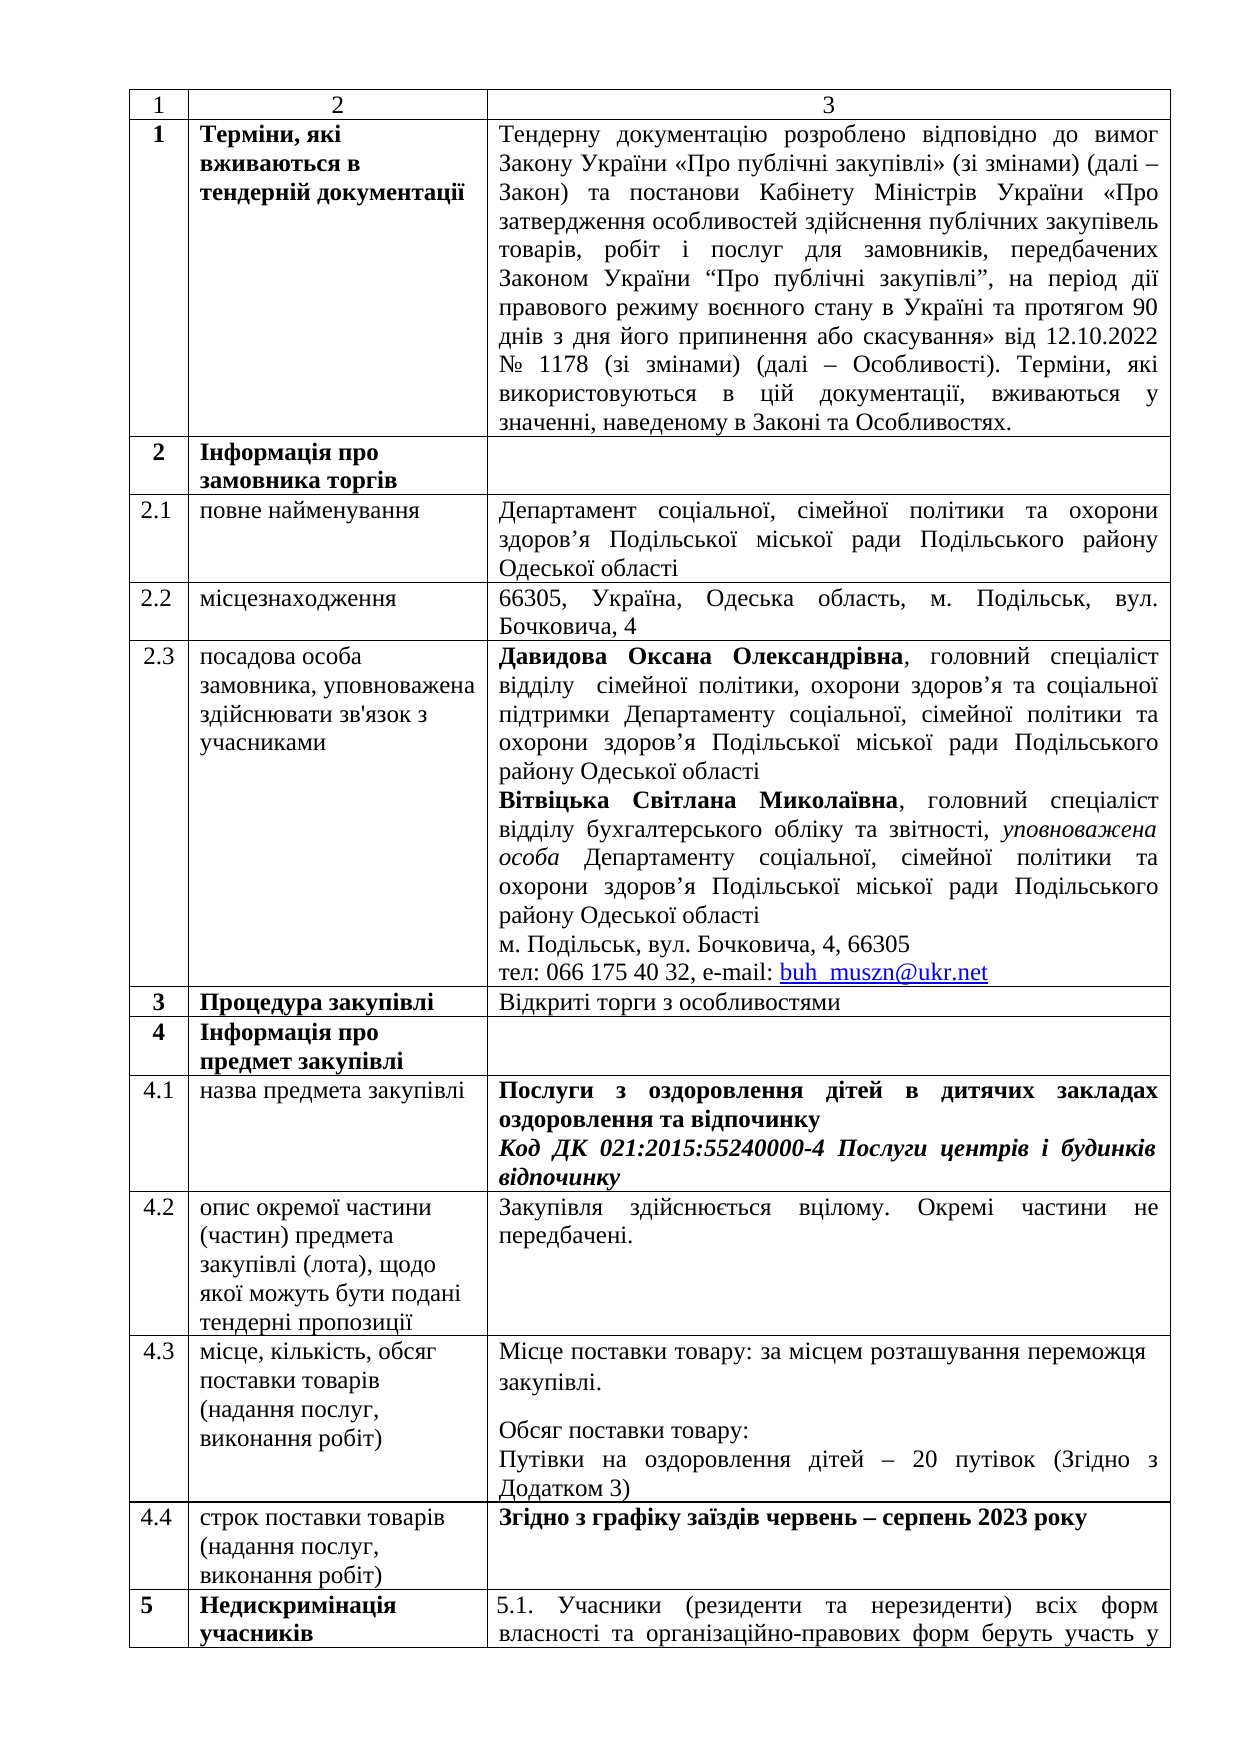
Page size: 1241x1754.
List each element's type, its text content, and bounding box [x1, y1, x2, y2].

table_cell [189, 1590, 487, 1647]
table_cell Послуги з оздоровлення дітей в дитячих закладах оздоровлення та відпочинку Код ДК 021:2015:55240000-4 Послуги центрів і будинків відпочинку [488, 1076, 1170, 1191]
table_cell строк поставки товарів (надання послуг, виконання робіт) [189, 1503, 487, 1589]
table_cell Згідно з графіку заїздів червень – серпень 2023 року [488, 1503, 1170, 1589]
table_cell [488, 1590, 1170, 1647]
table_cell повне найменування [189, 495, 487, 582]
table_cell посадова особа замовника, уповноважена здійснювати зв'язок з учасниками [189, 641, 487, 986]
table_cell Місце поставки товару: за місцем розташування переможця закупівлі. Обсяг поставки товару: Путівки на оздоровлення дітей – 20 путівок (Згідно з Додатком 3) [488, 1336, 1170, 1501]
table_cell [488, 437, 1170, 494]
table_cell Процедура закупівлі [189, 987, 487, 1016]
table_cell 5 [130, 1590, 188, 1647]
table_cell Давидова Оксана Олександрівна, головний спеціаліст відділу сімейної політики, охорони здоров’я та соціальної підтримки Департаменту соціальної, сімейної політики та охорони здоров’я Подільської міської ради Подільського району Одеської області Вітвіцька Світлана Миколаївна, головний спеціаліст відділу бухгалтерського обліку та звітності, уповноважена особа Департаменту соціальної, сімейної політики та охорони здоров’я Подільської міської ради Подільського району Одеської області м. Подільськ, вул. Бочковича, 4, 66305 тел: 066 175 40 32, е-mail: buh_muszn@ukr.net [488, 641, 1170, 986]
table_cell 4 [130, 1017, 188, 1074]
table_cell 4.2 [130, 1192, 188, 1335]
table_cell 2.1 [130, 495, 188, 582]
table_cell 3 [488, 90, 1170, 118]
table_cell місце, кількість, обсяг поставки товарів (надання послуг, виконання робіт) [189, 1336, 487, 1501]
table_cell Інформація про замовника торгів [189, 437, 487, 494]
table_cell Департамент соціальної, сімейної політики та охорони здоров’я Подільської міської ради Подільського району Одеської області [488, 495, 1170, 582]
table_cell 3 [130, 987, 188, 1016]
table_cell Відкриті торги з особливостями [488, 987, 1170, 1016]
table_cell назва предмета закупівлі [189, 1076, 487, 1191]
table_cell 4.4 [130, 1503, 188, 1589]
table_cell Інформація про предмет закупівлі [189, 1017, 487, 1074]
table_cell опис окремої частини (частин) предмета закупівлі (лота), щодо якої можуть бути подані тендерні пропозиції [189, 1192, 487, 1335]
table_cell 2.3 [130, 641, 188, 986]
table_cell 1 [130, 90, 188, 118]
table_cell місцезнаходження [189, 583, 487, 640]
table_cell 2 [189, 90, 487, 118]
table_cell 4.1 [130, 1076, 188, 1191]
table_cell 4.3 [130, 1336, 188, 1501]
table_cell Закупівля здійснюється вцілому. Окремі частини не передбачені. [488, 1192, 1170, 1335]
table_cell 1 [130, 120, 188, 436]
table_cell [488, 1017, 1170, 1074]
table_cell 2.2 [130, 583, 188, 640]
table_cell 2 [130, 437, 188, 494]
table_cell 66305, Україна, Одеська область, м. Подільськ, вул. Бочковича, 4 [488, 583, 1170, 640]
table_cell Терміни, які вживаються в тендерній документації [189, 120, 487, 436]
table_cell Тендерну документацію розроблено відповідно до вимог Закону України «Про публічні закупівлі» (зі змінами) (далі – Закон) та постанови Кабінету Міністрів України «Про затвердження особливостей здійснення публічних закупівель товарів, робіт і послуг для замовників, передбачених Законом України “Про публічні закупівлі”, на період дії правового режиму воєнного стану в Україні та протягом 90 днів з дня його припинення або скасування» від 12.10.2022 № 1178 (зі змінами) (далі – Особливості). Терміни, які використовуються в цій документації, вживаються у значенні, наведеному в Законі та Особливостях. [488, 120, 1170, 436]
